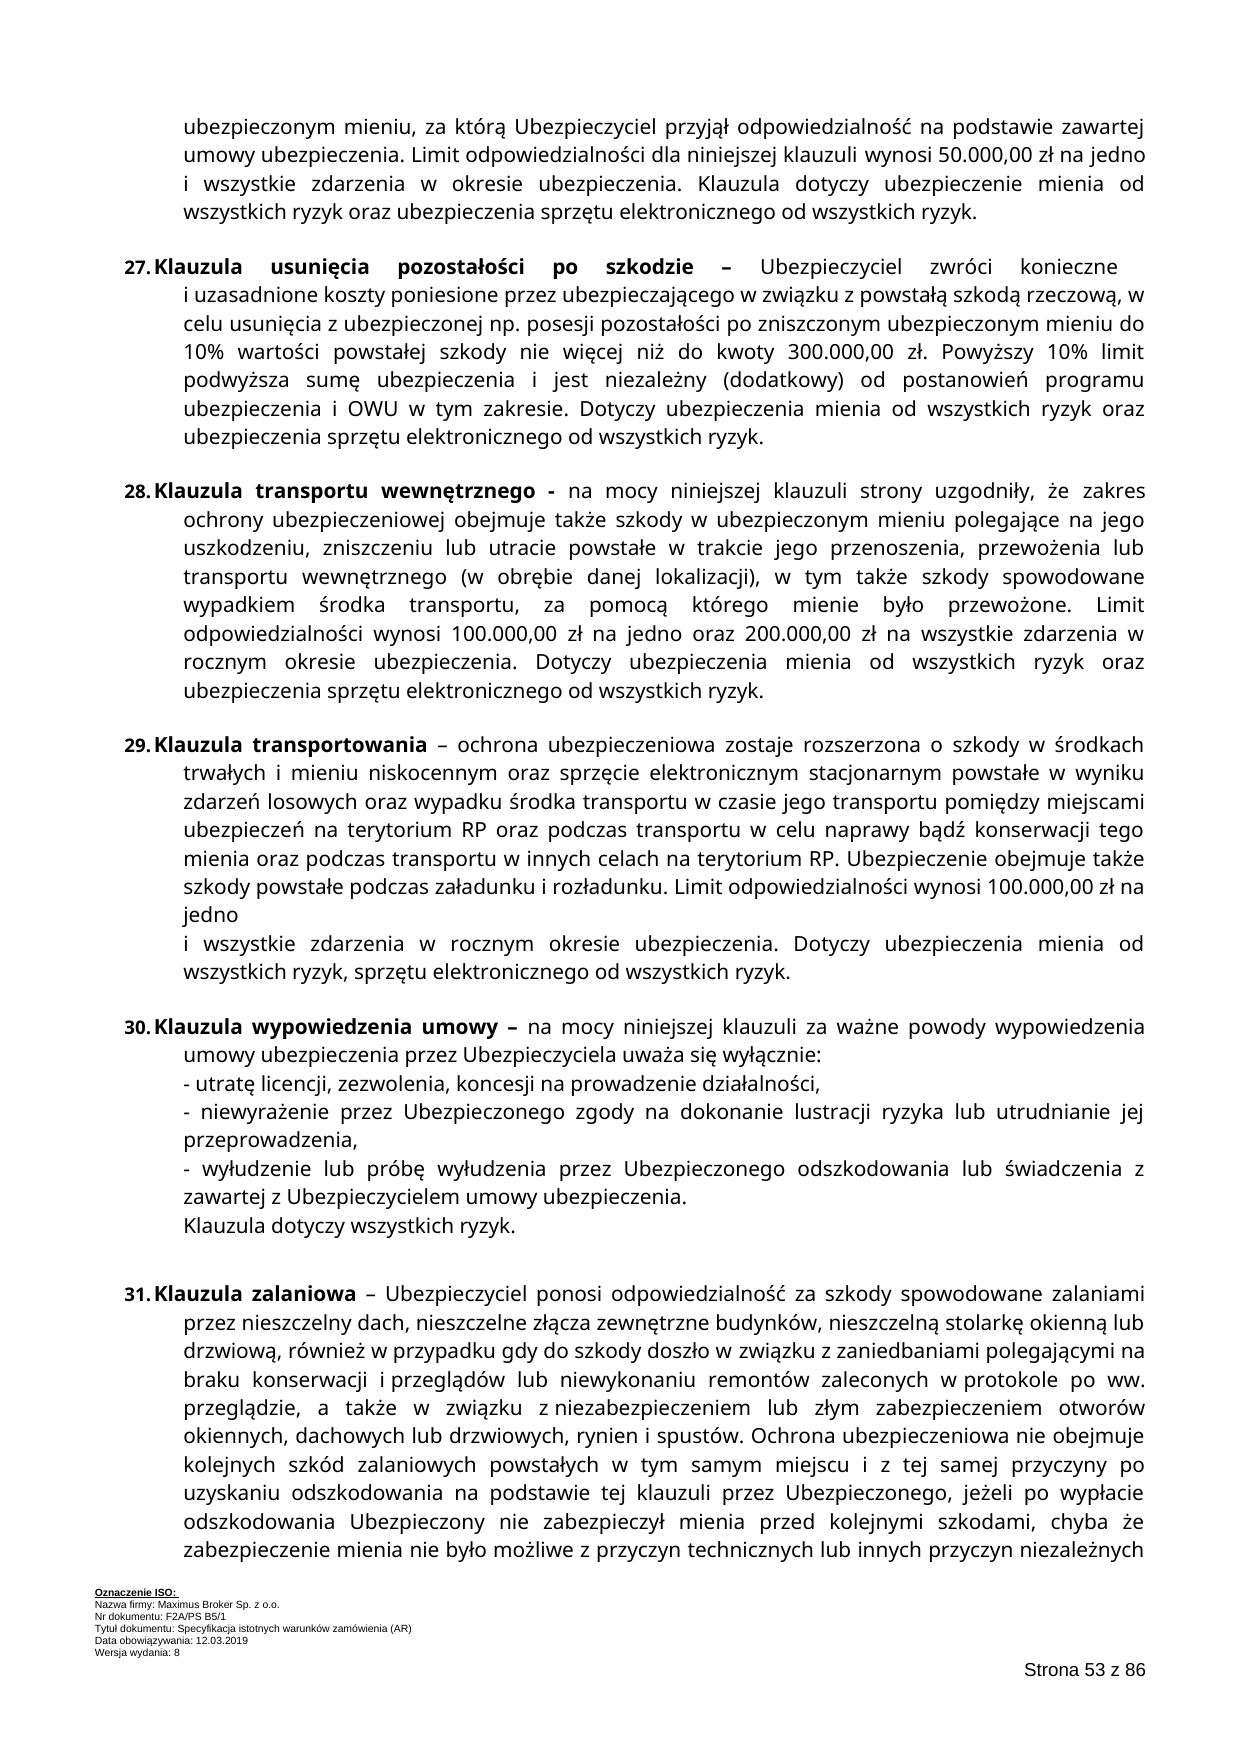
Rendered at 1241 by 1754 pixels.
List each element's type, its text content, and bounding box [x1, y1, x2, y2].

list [124, 112, 1146, 226]
list Klauzula transportu wewnętrznego - na mocy niniejszej klauzuli strony uzgodniły, że zakres ochrony ubezpieczeniowej obejmuje także szkody w ubezpieczonym mieniu polegające na jego uszkodzeniu, zniszczeniu lub utracie powstałe w trakcie jego przenoszenia, przewożenia lub transportu wewnętrznego (w obrębie danej lokalizacji), w tym także szkody spowodowane wypadkiem środka transportu, za pomocą którego mienie było przewożone. Limit odpowiedzialności wynosi 100.000,00 zł na jedno oraz 200.000,00 zł na wszystkie zdarzenia w rocznym okresie ubezpieczenia. Dotyczy ubezpieczenia mienia od wszystkich ryzyk oraz ubezpieczenia sprzętu elektronicznego od wszystkich ryzyk. [124, 477, 1146, 704]
text - niewyrażenie przez Ubezpieczonego zgody na dokonanie lustracji ryzyka lub utrudnianie jej przeprowadzenia, [183, 1097, 1146, 1154]
list Klauzula usunięcia pozostałości po szkodzie – Ubezpieczyciel zwróci konieczne i uzasadnione koszty poniesione przez ubezpieczającego w związku z powstałą szkodą rzeczową, w celu usunięcia z ubezpieczonej np. posesji pozostałości po zniszczonym ubezpieczonym mieniu do 10% wartości powstałej szkody nie więcej niż do kwoty 300.000,00 zł. Powyższy 10% limit podwyższa sumę ubezpieczenia i jest niezależny (dodatkowy) od postanowień programu ubezpieczenia i OWU w tym zakresie. Dotyczy ubezpieczenia mienia od wszystkich ryzyk oraz ubezpieczenia sprzętu elektronicznego od wszystkich ryzyk. [124, 252, 1146, 451]
text - wyłudzenie lub próbę wyłudzenia przez Ubezpieczonego odszkodowania lub świadczenia z zawartej z Ubezpieczycielem umowy ubezpieczenia. [183, 1154, 1146, 1211]
text - utratę licencji, zezwolenia, koncesji na prowadzenie działalności, [183, 1069, 1146, 1097]
text Klauzula dotyczy wszystkich ryzyk. [183, 1211, 1146, 1239]
list Klauzula transportowania – ochrona ubezpieczeniowa zostaje rozszerzona o szkody w środkach trwałych i mieniu niskocennym oraz sprzęcie elektronicznym stacjonarnym powstałe w wyniku zdarzeń losowych oraz wypadku środka transportu w czasie jego transportu pomiędzy miejscami ubezpieczeń na terytorium RP oraz podczas transportu w celu naprawy bądź konserwacji tego mienia oraz podczas transportu w innych celach na terytorium RP. Ubezpieczenie obejmuje także szkody powstałe podczas załadunku i rozładunku. Limit odpowiedzialności wynosi 100.000,00 zł na jedno i wszystkie zdarzenia w rocznym okresie ubezpieczenia. Dotyczy ubezpieczenia mienia od wszystkich ryzyk, sprzętu elektronicznego od wszystkich ryzyk. [124, 730, 1146, 986]
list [124, 1279, 1146, 1564]
list Klauzula wypowiedzenia umowy – na mocy niniejszej klauzuli za ważne powody wypowiedzenia umowy ubezpieczenia przez Ubezpieczyciela uważa się wyłącznie: [124, 1012, 1146, 1069]
